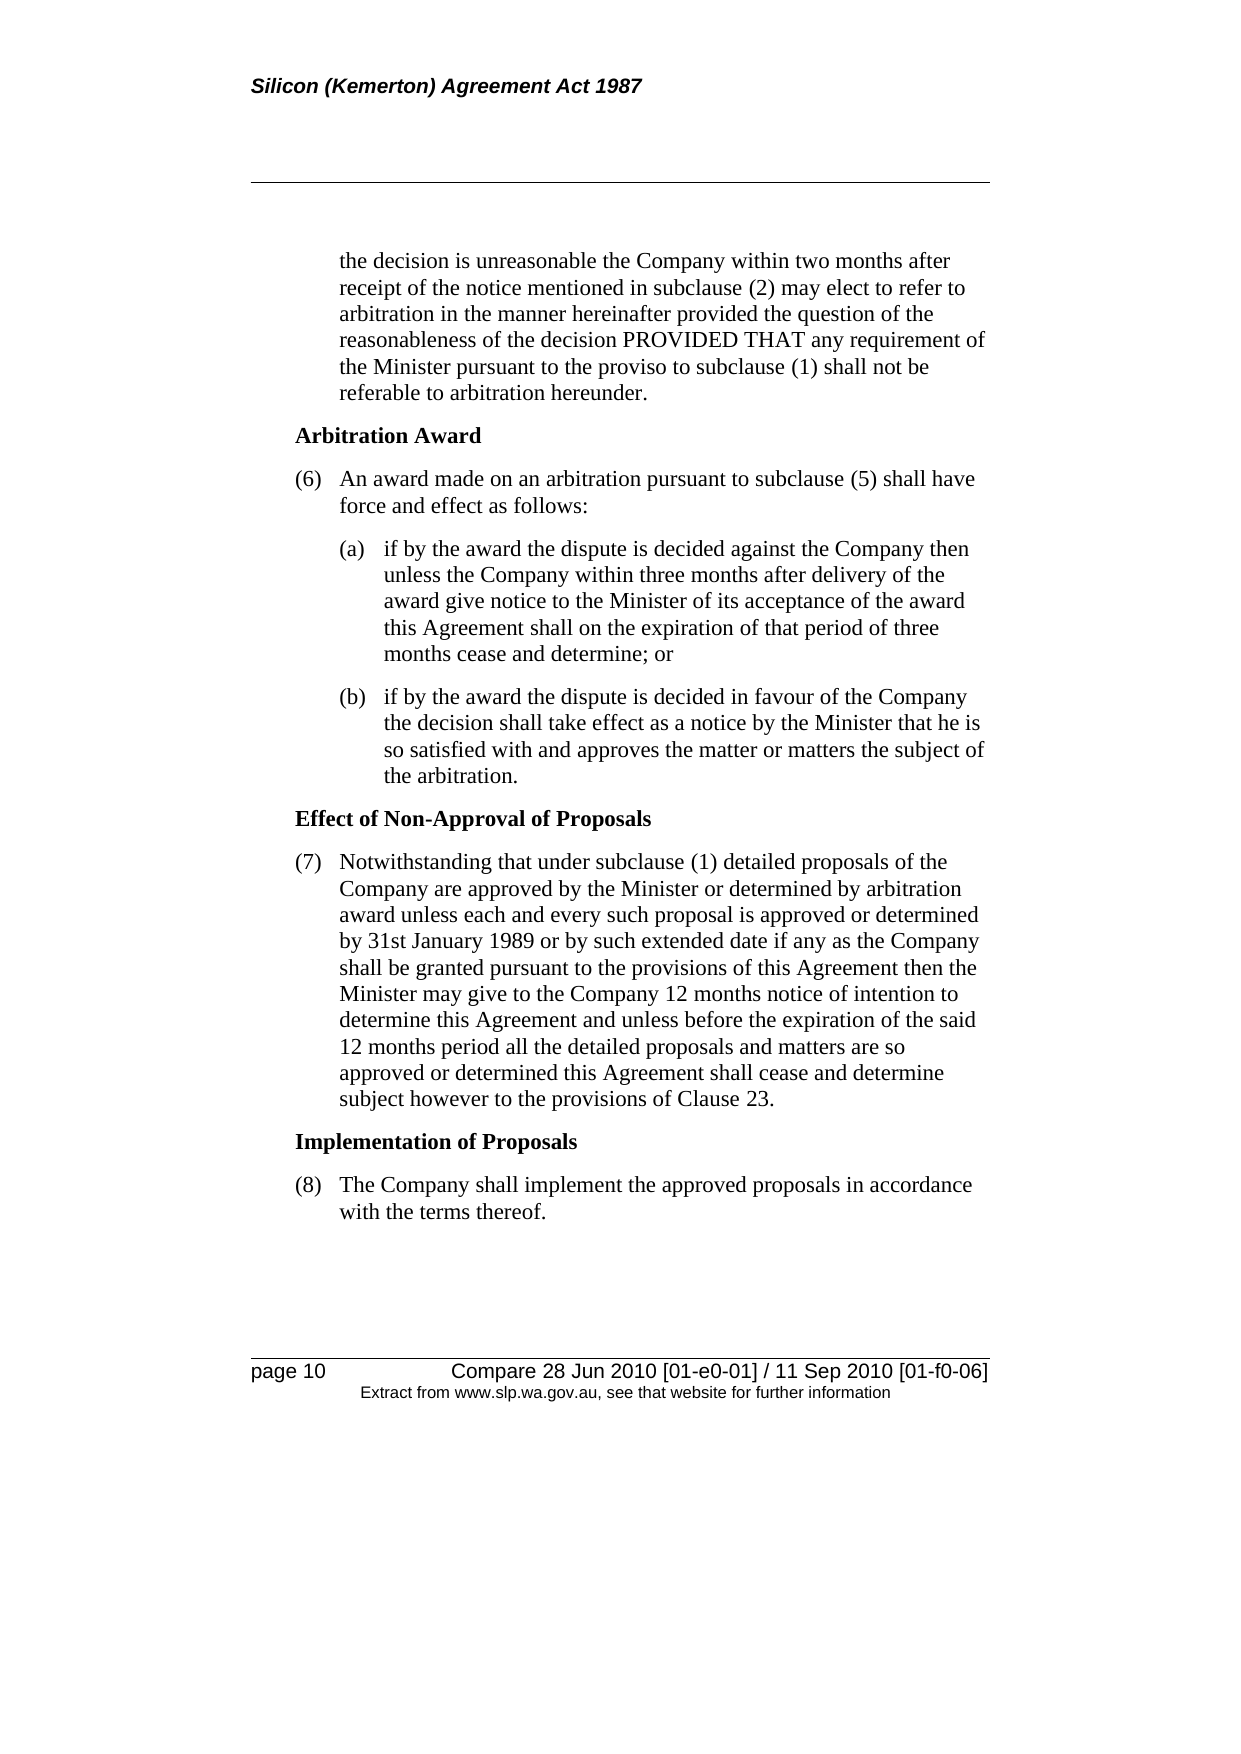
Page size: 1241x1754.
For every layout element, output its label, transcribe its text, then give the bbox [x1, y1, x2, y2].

text Implementation of Proposals [251, 1128, 990, 1155]
text (6) An award made on an arbitration pursuant to subclause (5) shall have force and effect as follows: [251, 465, 990, 518]
text (b) if by the award the dispute is decided in favour of the Company the decision shall take effect as a notice by the Minister that he is so satisfied with and approves the matter or matters the subject of the arbitration. [251, 683, 990, 788]
text (8) The Company shall implement the approved proposals in accordance with the terms thereof. [251, 1171, 990, 1224]
text Effect of Non-Approval of Proposals [251, 805, 990, 832]
text (a) if by the award the dispute is decided against the Company then unless the Company within three months after delivery of the award give notice to the Minister of its acceptance of the award this Agreement shall on the expiration of that period of three months cease and determine; or [251, 535, 990, 666]
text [251, 247, 990, 406]
text Arbitration Award [251, 422, 990, 449]
text (7) Notwithstanding that under subclause (1) detailed proposals of the Company are approved by the Minister or determined by arbitration award unless each and every such proposal is approved or determined by 31st January 1989 or by such extended date if any as the Company shall be granted pursuant to the provisions of this Agreement then the Minister may give to the Company 12 months notice of intention to determine this Agreement and unless before the expiration of the said 12 months period all the detailed proposals and matters are so approved or determined this Agreement shall cease and determine subject however to the provisions of Clause 23. [251, 848, 990, 1112]
